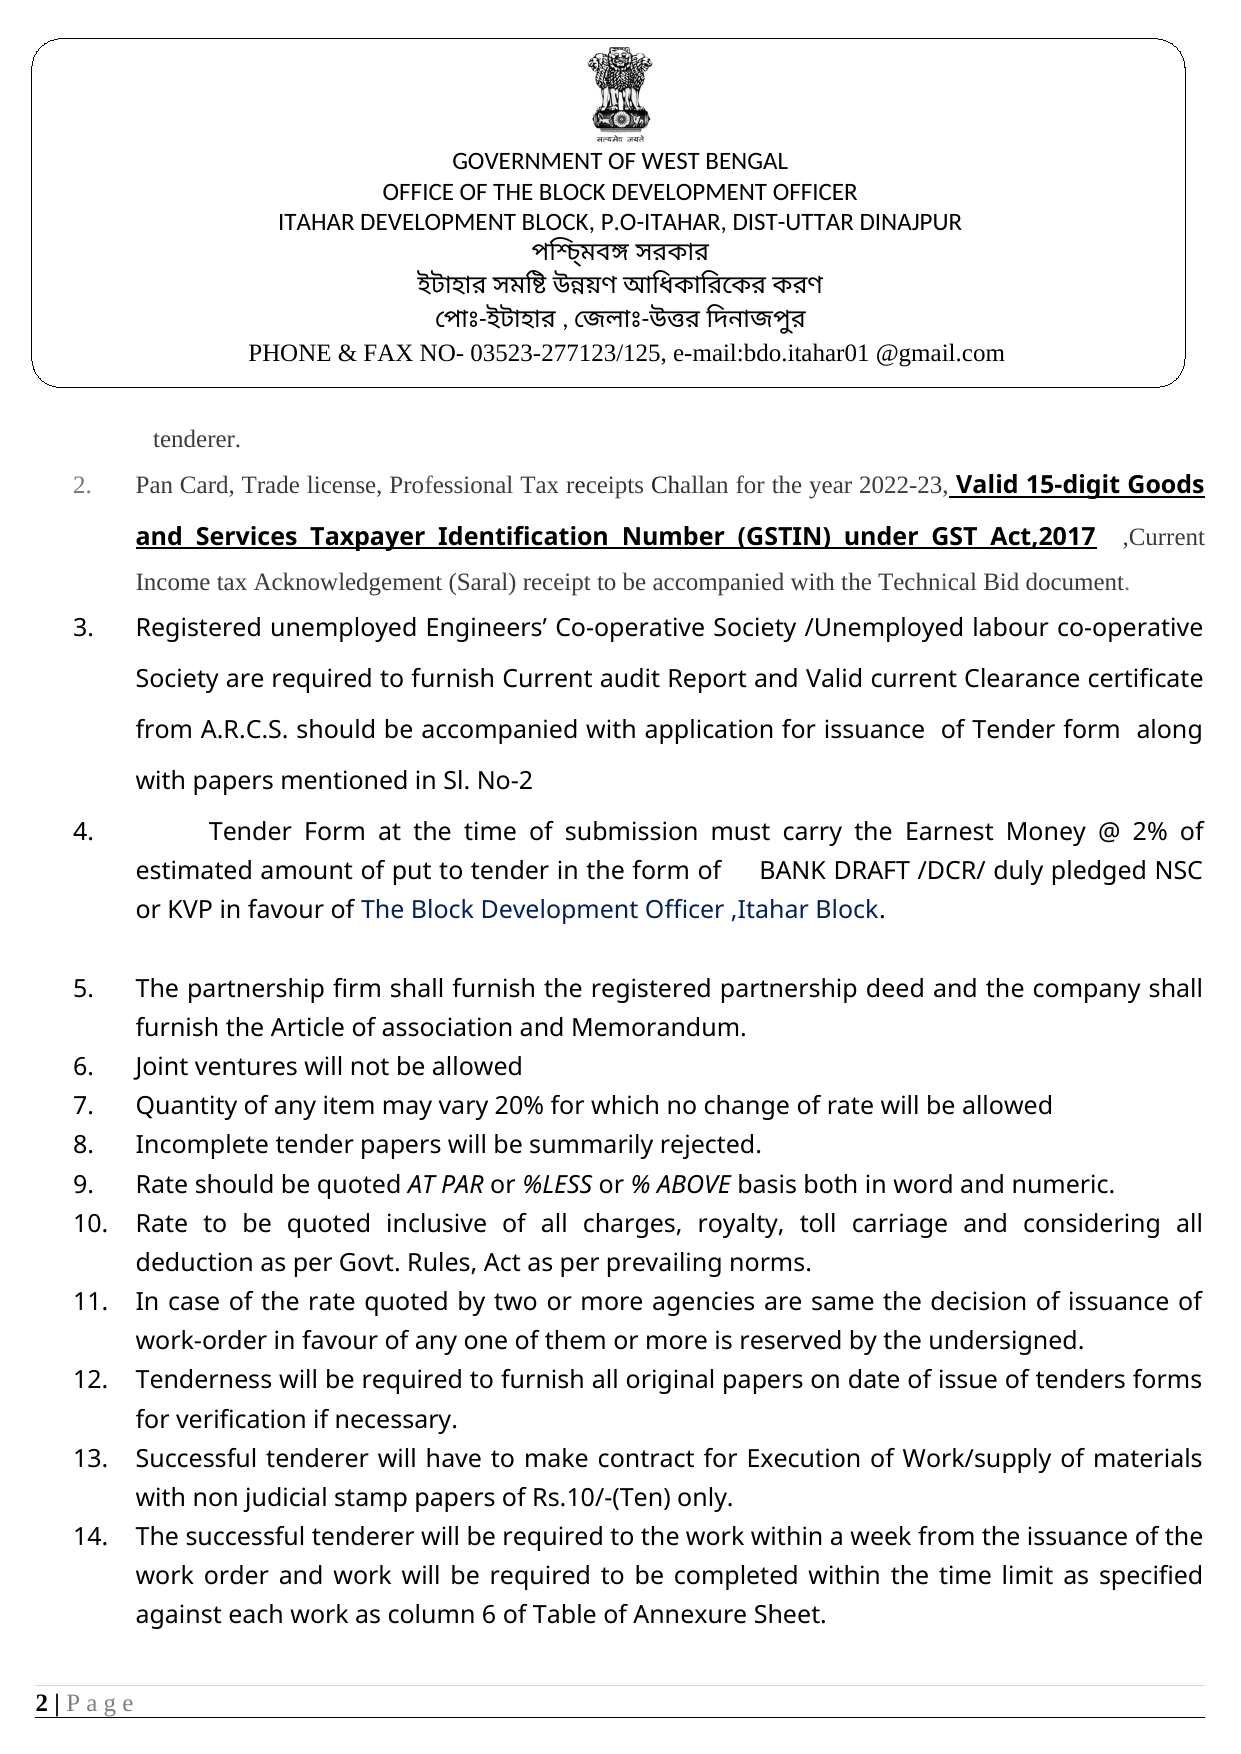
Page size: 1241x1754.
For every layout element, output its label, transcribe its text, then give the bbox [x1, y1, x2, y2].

list In case of the rate quoted by two or more agencies are same the decision of issuance of work-order in favour of any one of them or more is reserved by the undersigned. [73, 1284, 1205, 1357]
picture [586, 45, 655, 146]
list Rate should be quoted AT PAR or %LESS or % ABOVE basis both in word and numeric. [73, 1166, 1205, 1200]
list Joint ventures will not be allowed [73, 1049, 1205, 1083]
list Successful tenderer will have to make contract for Execution of Work/supply of materials with non judicial stamp papers of Rs.10/-(Ten) only. [73, 1441, 1205, 1514]
list Tender Form at the time of submission must carry the Earnest Money @ 2% of estimated amount of put to tender in the form of BANK DRAFT /DCR/ duly pledged KVP in favour of The Block Development Officer ,Itahar Block. [73, 814, 1205, 926]
list Pan Card, Trade license, Professional Tax receipts Challan for the year 2022-23, Valid 15-digit Goods and Services Taxpayer Identification Number (GSTIN) under GST Act,2017 ,Current Income tax Acknowledgement (Saral) receipt to be accompanied with the Technical Bid document. [73, 467, 1205, 595]
list Incomplete tender papers will be summarily rejected. [73, 1127, 1205, 1161]
list The partnership firm shall furnish the registered partnership deed and the company shall furnish the Article of association and Memorandum. [73, 971, 1205, 1044]
list The successful tenderer will be required to the work within a week from the issuance of the work order and work will be required to be completed within the time limit as specified against each work as column 6 of Table of Annexure Sheet. [73, 1519, 1205, 1631]
list Tenderness will be required to furnish all original papers on date of issue of tenders forms for verification if necessary. [73, 1362, 1205, 1435]
list Rate to be quoted inclusive of all charges, royalty, toll carriage and considering all deduction as per Govt. Rules, Act as per prevailing norms. [73, 1206, 1205, 1279]
list Registered unemployed Engineers’ Co-operative Society /Unemployed labour co-operative Society are required to furnish Current audit Report and Valid current Clearance certificate from A.R.C.S. should be accompanied with application for issuance of Tender form along with papers mentioned in Sl. No-2 [73, 610, 1205, 797]
list Quantity of any item may vary 20% for which no change of rate will be allowed [73, 1088, 1205, 1122]
